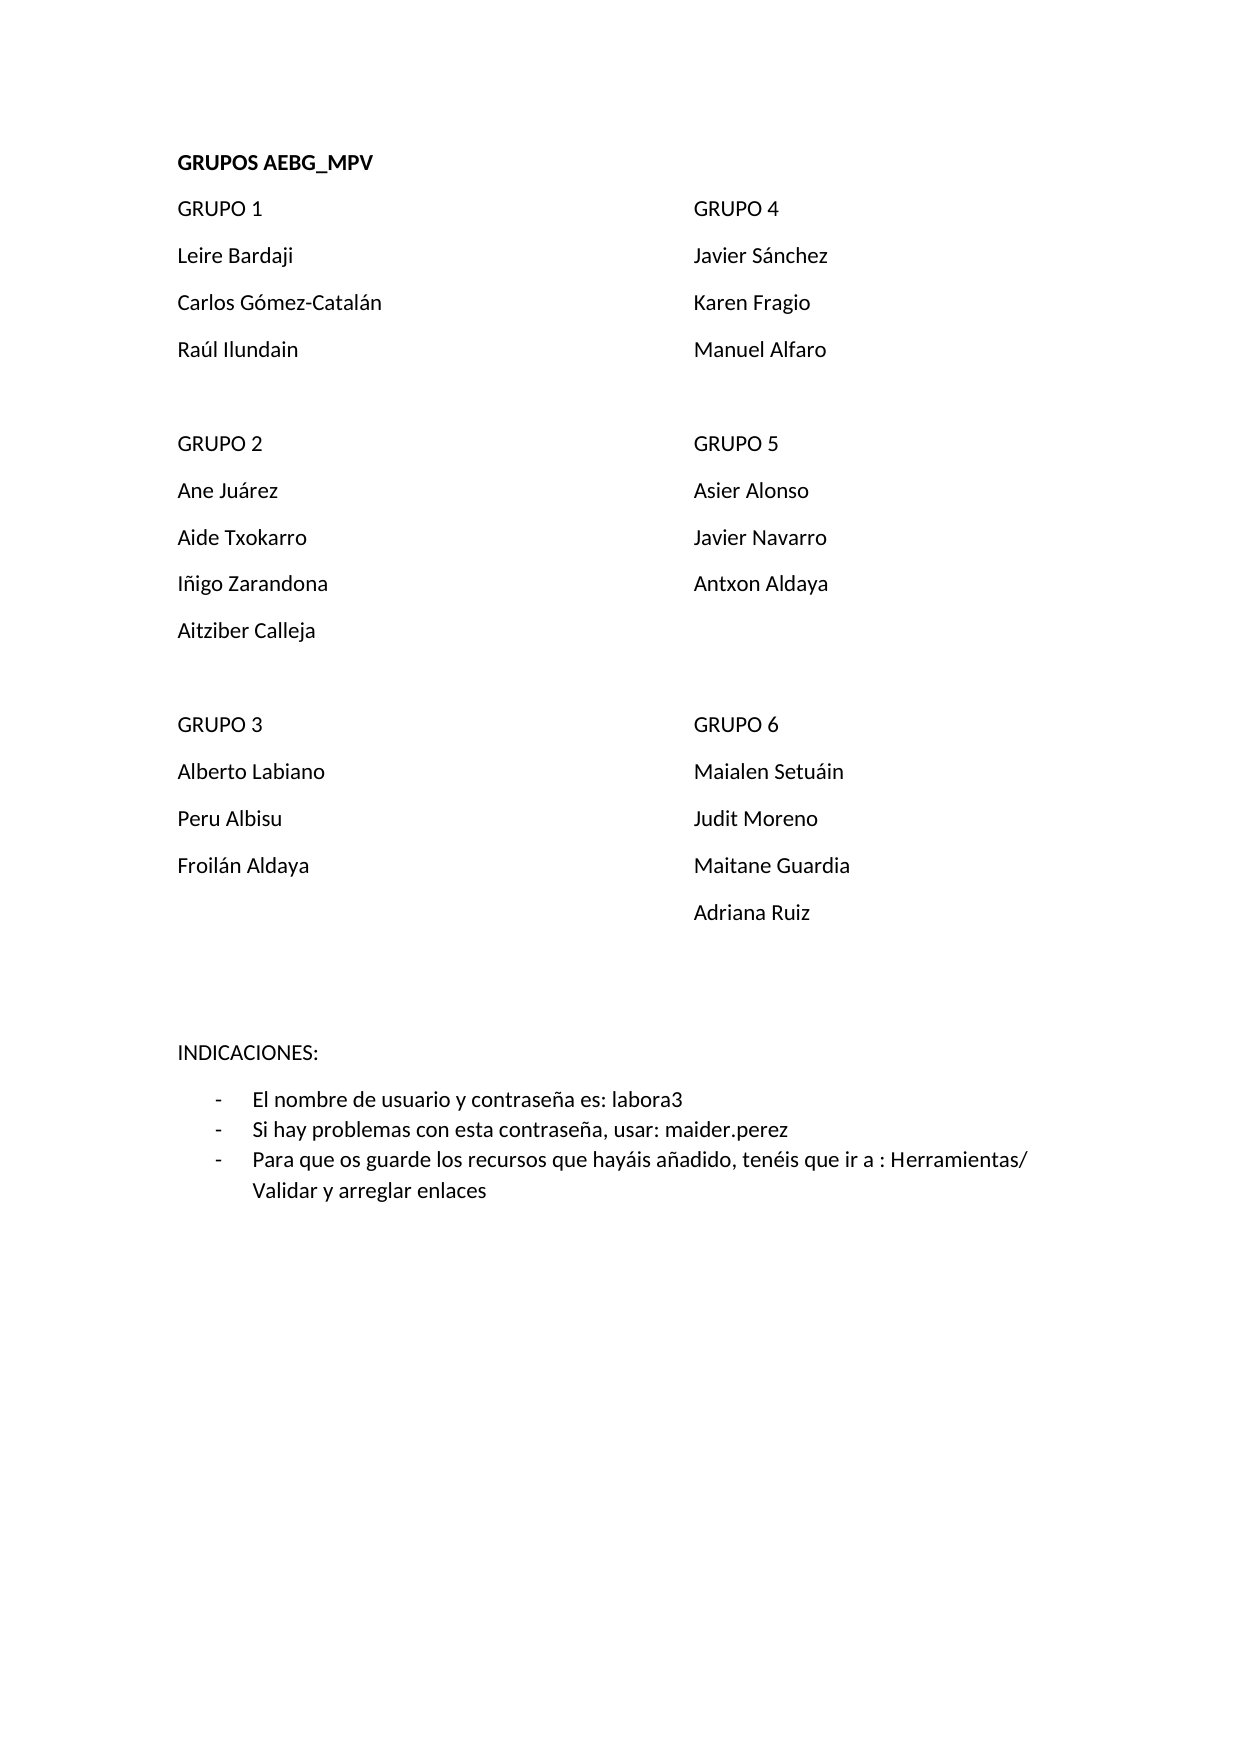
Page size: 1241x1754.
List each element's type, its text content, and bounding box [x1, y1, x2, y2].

text Carlos Gómez-Catalán Karen Fragio [177, 288, 1063, 316]
text GRUPO 1 GRUPO 4 [177, 194, 1063, 222]
text Froilán Aldaya Maitane Guardia [177, 851, 1063, 879]
text Aitziber Calleja [177, 616, 1063, 644]
text INDICACIONES: [177, 1038, 1063, 1066]
text GRUPO 2 GRUPO 5 [177, 429, 1063, 457]
text Peru Albisu Judit Moreno [177, 804, 1063, 832]
list El nombre de usuario y contraseña es: labora3 [215, 1085, 1063, 1113]
text Adriana Ruiz [177, 898, 1063, 926]
text Ane Juárez Asier Alonso [177, 476, 1063, 504]
list Para que os guarde los recursos que hayáis añadido, tenéis que ir a : Herramientas/ Validar y arreglar enlaces [215, 1146, 1063, 1204]
text Alberto Labiano Maialen Setuáin [177, 757, 1063, 785]
text GRUPO 3 GRUPO 6 [177, 710, 1063, 738]
text GRUPOS AEBG_MPV [177, 148, 1063, 176]
list Si hay problemas con esta contraseña, usar: maider.perez [215, 1115, 1063, 1143]
text Aide Txokarro Javier Navarro [177, 523, 1063, 551]
text Iñigo Zarandona Antxon Aldaya [177, 569, 1063, 597]
text Leire Bardaji Javier Sánchez [177, 241, 1063, 269]
text Raúl Ilundain Manuel Alfaro [177, 335, 1063, 363]
